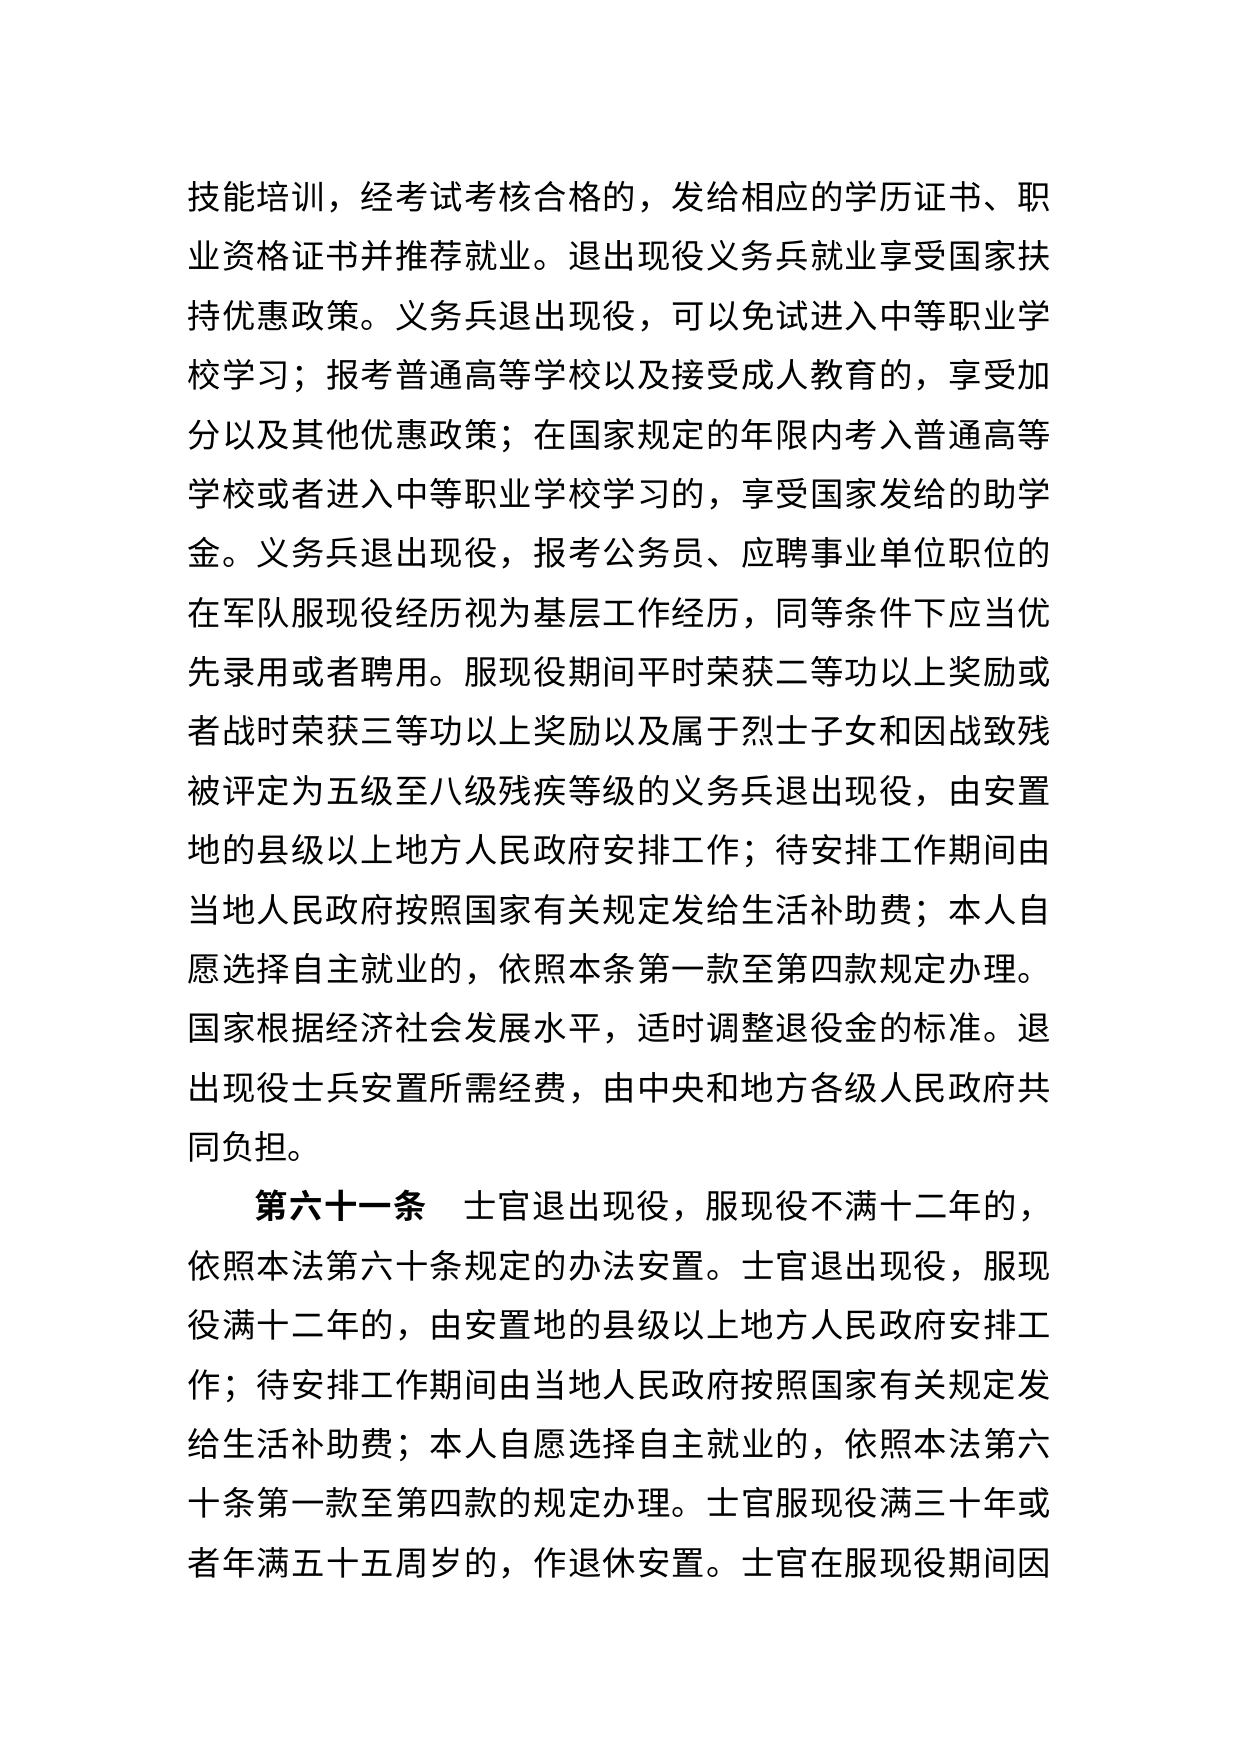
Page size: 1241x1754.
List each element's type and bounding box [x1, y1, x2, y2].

text [187, 162, 1053, 1171]
text [187, 1171, 1053, 1587]
